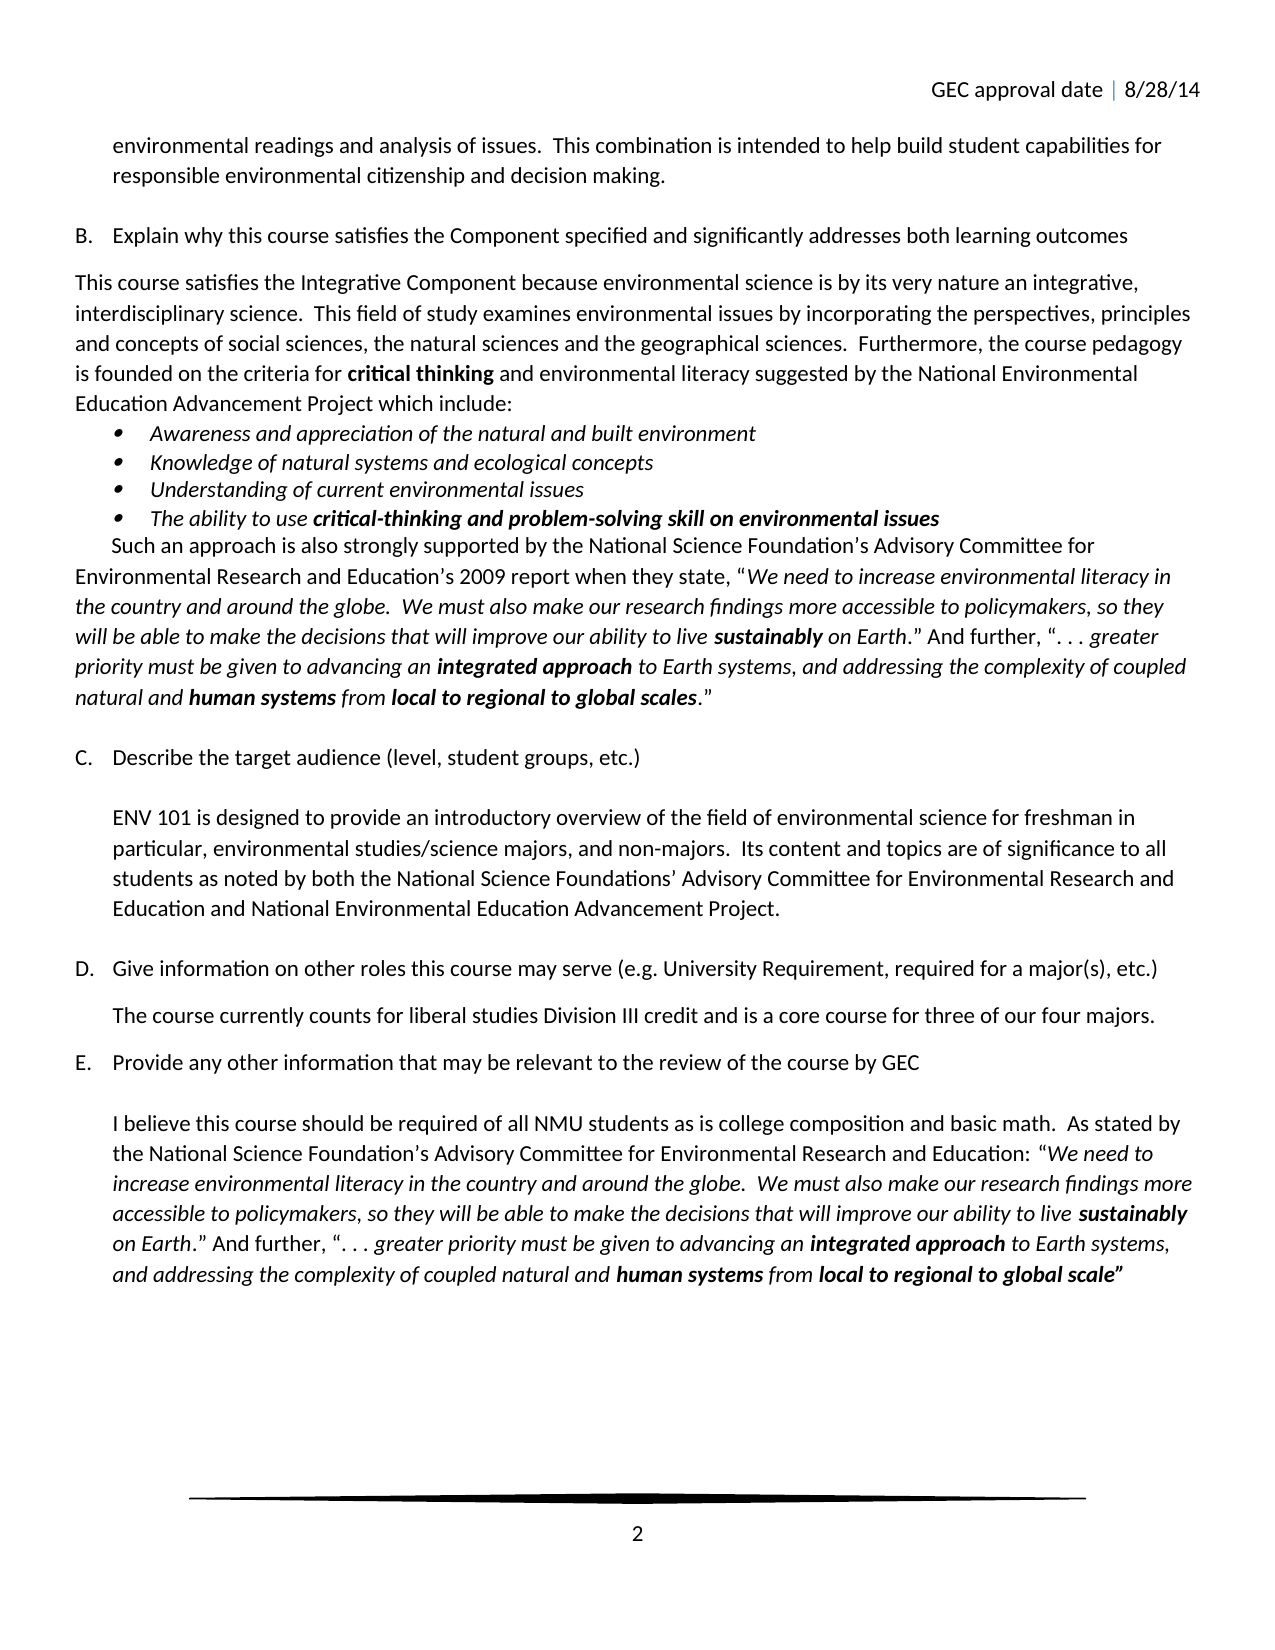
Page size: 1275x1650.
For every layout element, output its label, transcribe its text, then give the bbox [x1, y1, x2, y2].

text The course currently counts for liberal studies Division III credit and is a core course for three of our four majors. [75, 1001, 1200, 1029]
text This course satisfies the Integrative Component because environmental science is by its very nature an integrative, interdisciplinary science. This field of study examines environmental issues by incorporating the perspectives, principles and concepts of social sciences, the natural sciences and the geographical sciences. Furthermore, the course pedagogy is founded on the criteria for critical thinking and environmental literacy suggested by the National Environmental Education Advancement Project which include: [75, 268, 1200, 417]
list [112, 131, 1200, 189]
list Understanding of current environmental issues [112, 476, 1200, 504]
list Provide any other information that may be relevant to the review of the course by GEC [75, 1048, 1200, 1076]
text Such an approach is also strongly supported by the National Science Foundation’s Advisory Committee for Environmental Research and Education’s 2009 report when they state, “We need to increase environmental literacy in the country and around the globe. We must also make our research findings more accessible to policymakers, so they will be able to make the decisions that will improve our ability to live sustainably on Earth.” And further, “. . . greater priority must be given to advancing an integrated approach to Earth systems, and addressing the complexity of coupled natural and human systems from local to regional to global scales.” [75, 532, 1200, 711]
list Awareness and appreciation of the natural and built environment [112, 419, 1200, 448]
list Give information on other roles this course may serve (e.g. University Requirement, required for a major(s), etc.) [75, 954, 1200, 983]
list Explain why this course satisfies the Component specified and significantly addresses both learning outcomes [75, 222, 1200, 250]
list The ability to use critical-thinking and problem-solving skill on environmental issues [112, 504, 1200, 532]
list I believe this course should be required of all NMU students as is college composition and basic math. As stated by the National Science Foundation’s Advisory Committee for Environmental Research and Education: “We need to increase environmental literacy in the country and around the globe. We must also make our research findings more accessible to policymakers, so they will be able to make the decisions that will improve our ability to live sustainably on Earth.” And further, “. . . greater priority must be given to advancing an integrated approach to Earth systems, and addressing the complexity of coupled natural and human systems from local to regional to global scale” [112, 1109, 1200, 1288]
list Knowledge of natural systems and ecological concepts [112, 448, 1200, 476]
list ENV 101 is designed to provide an introductory overview of the field of environmental science for freshman in particular, environmental studies/science majors, and non-majors. Its content and topics are of significance to all students as noted by both the National Science Foundations’ Advisory Committee for Environmental Research and Education and National Environmental Education Advancement Project. [112, 803, 1200, 922]
list Describe the target audience (level, student groups, etc.) [75, 743, 1200, 771]
